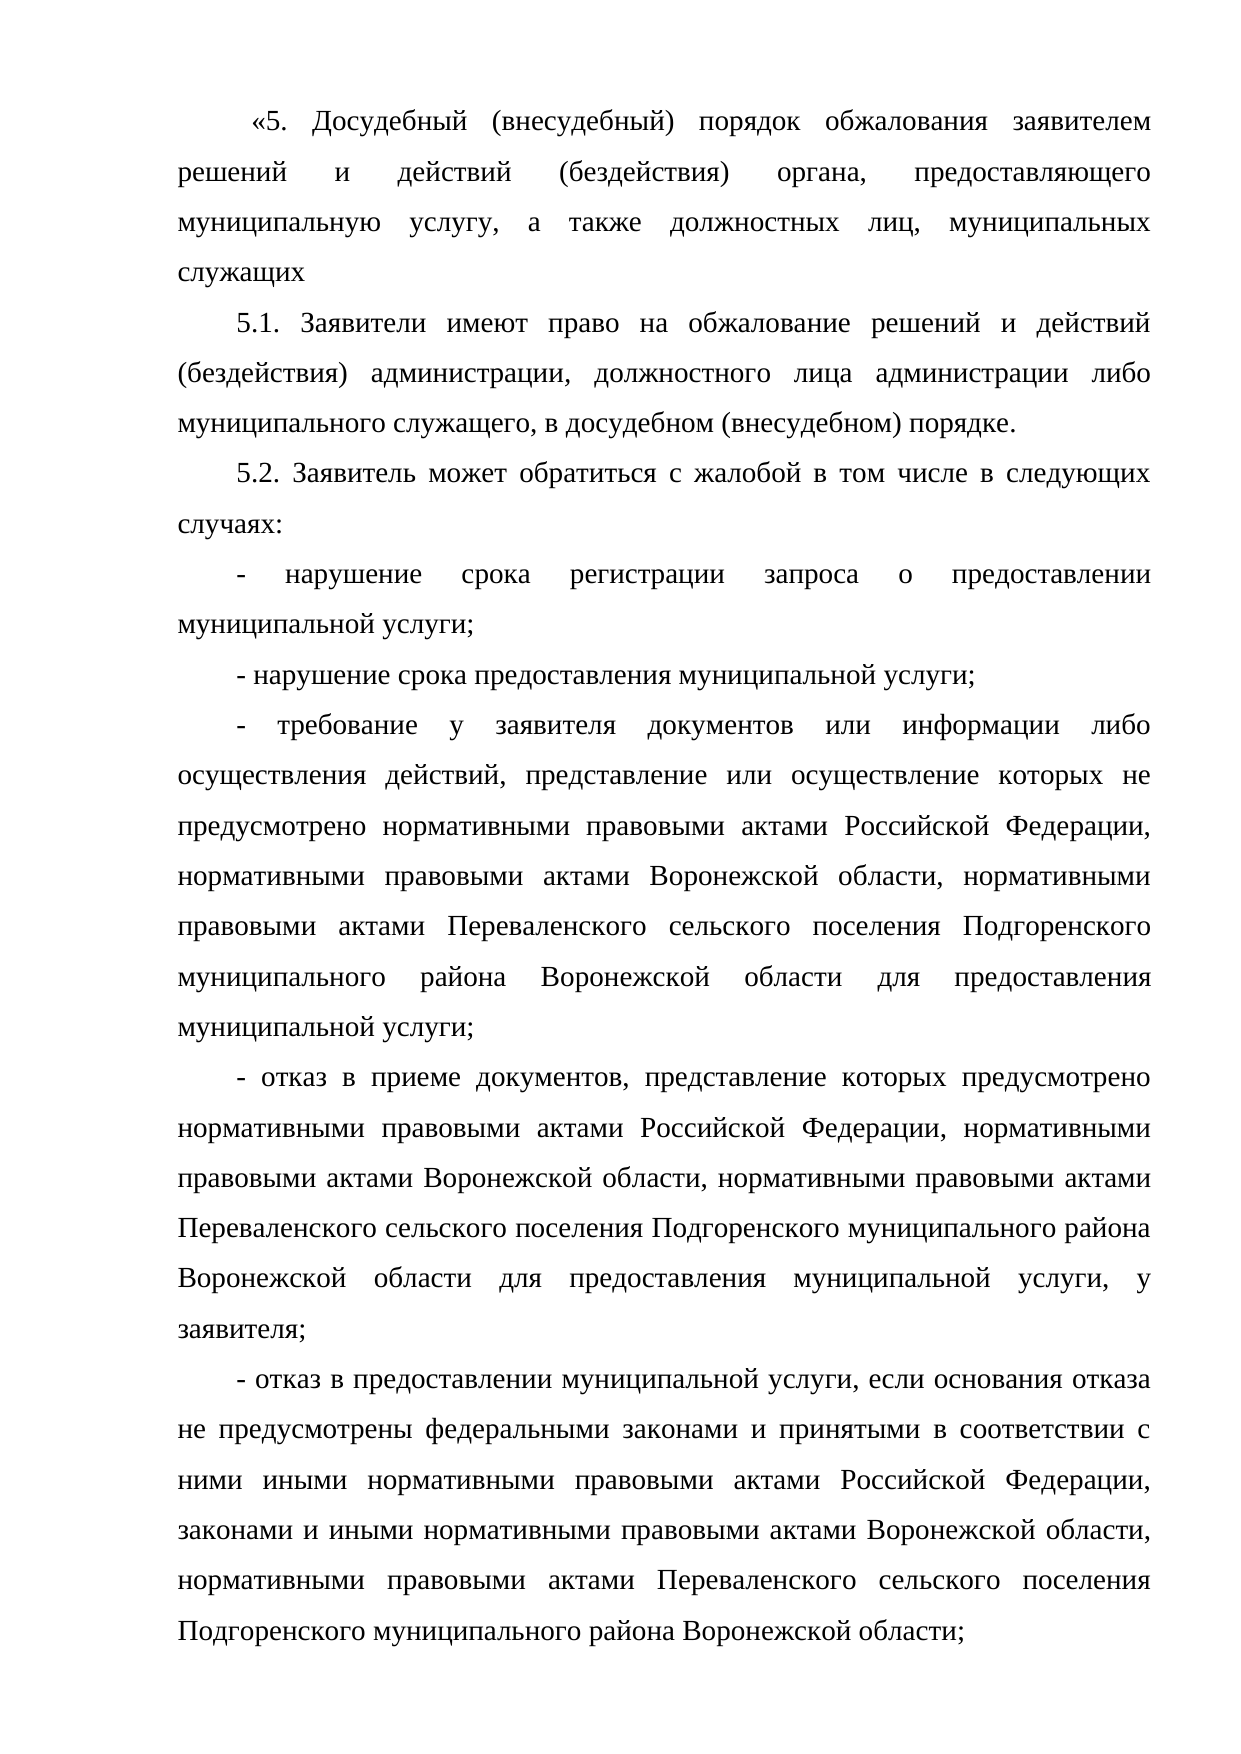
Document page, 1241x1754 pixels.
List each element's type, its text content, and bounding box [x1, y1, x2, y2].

text 5.2. Заявитель может обратиться с жалобой в том числе в следующих случаях: [177, 456, 1152, 539]
text - требование у заявителя документов или информации либо осуществления действий, представление или осуществление которых не предусмотрено нормативными правовыми актами Российской Федерации, нормативными правовыми актами Воронежской области, нормативными правовыми актами Переваленского сельского поселения Подгоренского муниципального района Воронежской области для предоставления муниципальной услуги; [177, 707, 1152, 1043]
text - нарушение срока предоставления муниципальной услуги; [177, 657, 1152, 690]
text - отказ в приеме документов, представление которых предусмотрено нормативными правовыми актами Российской Федерации, нормативными правовыми актами Воронежской области, нормативными правовыми актами Переваленского сельского поселения Подгоренского муниципального района Воронежской области для предоставления муниципальной услуги, у заявителя; [177, 1059, 1152, 1344]
text - нарушение срока регистрации запроса о предоставлении муниципальной услуги; [177, 556, 1152, 640]
text - отказ в предоставлении муниципальной услуги, если основания отказа не предусмотрены федеральными законами и принятыми в соответствии с ними иными нормативными правовыми актами Российской Федерации, законами и иными нормативными правовыми актами Воронежской области, нормативными правовыми актами Переваленского сельского поселения Подгоренского муниципального района Воронежской области; [177, 1361, 1152, 1646]
text «5. Досудебный (внесудебный) порядок обжалования заявителем решений и действий (бездействия) органа, предоставляющего муниципальную услугу, а также должностных лиц, муниципальных служащих [177, 103, 1152, 288]
text 5.1. Заявители имеют право на обжалование решений и действий (бездействия) администрации, должностного лица администрации либо муниципального служащего, в досудебном (внесудебном) порядке. [177, 305, 1152, 439]
